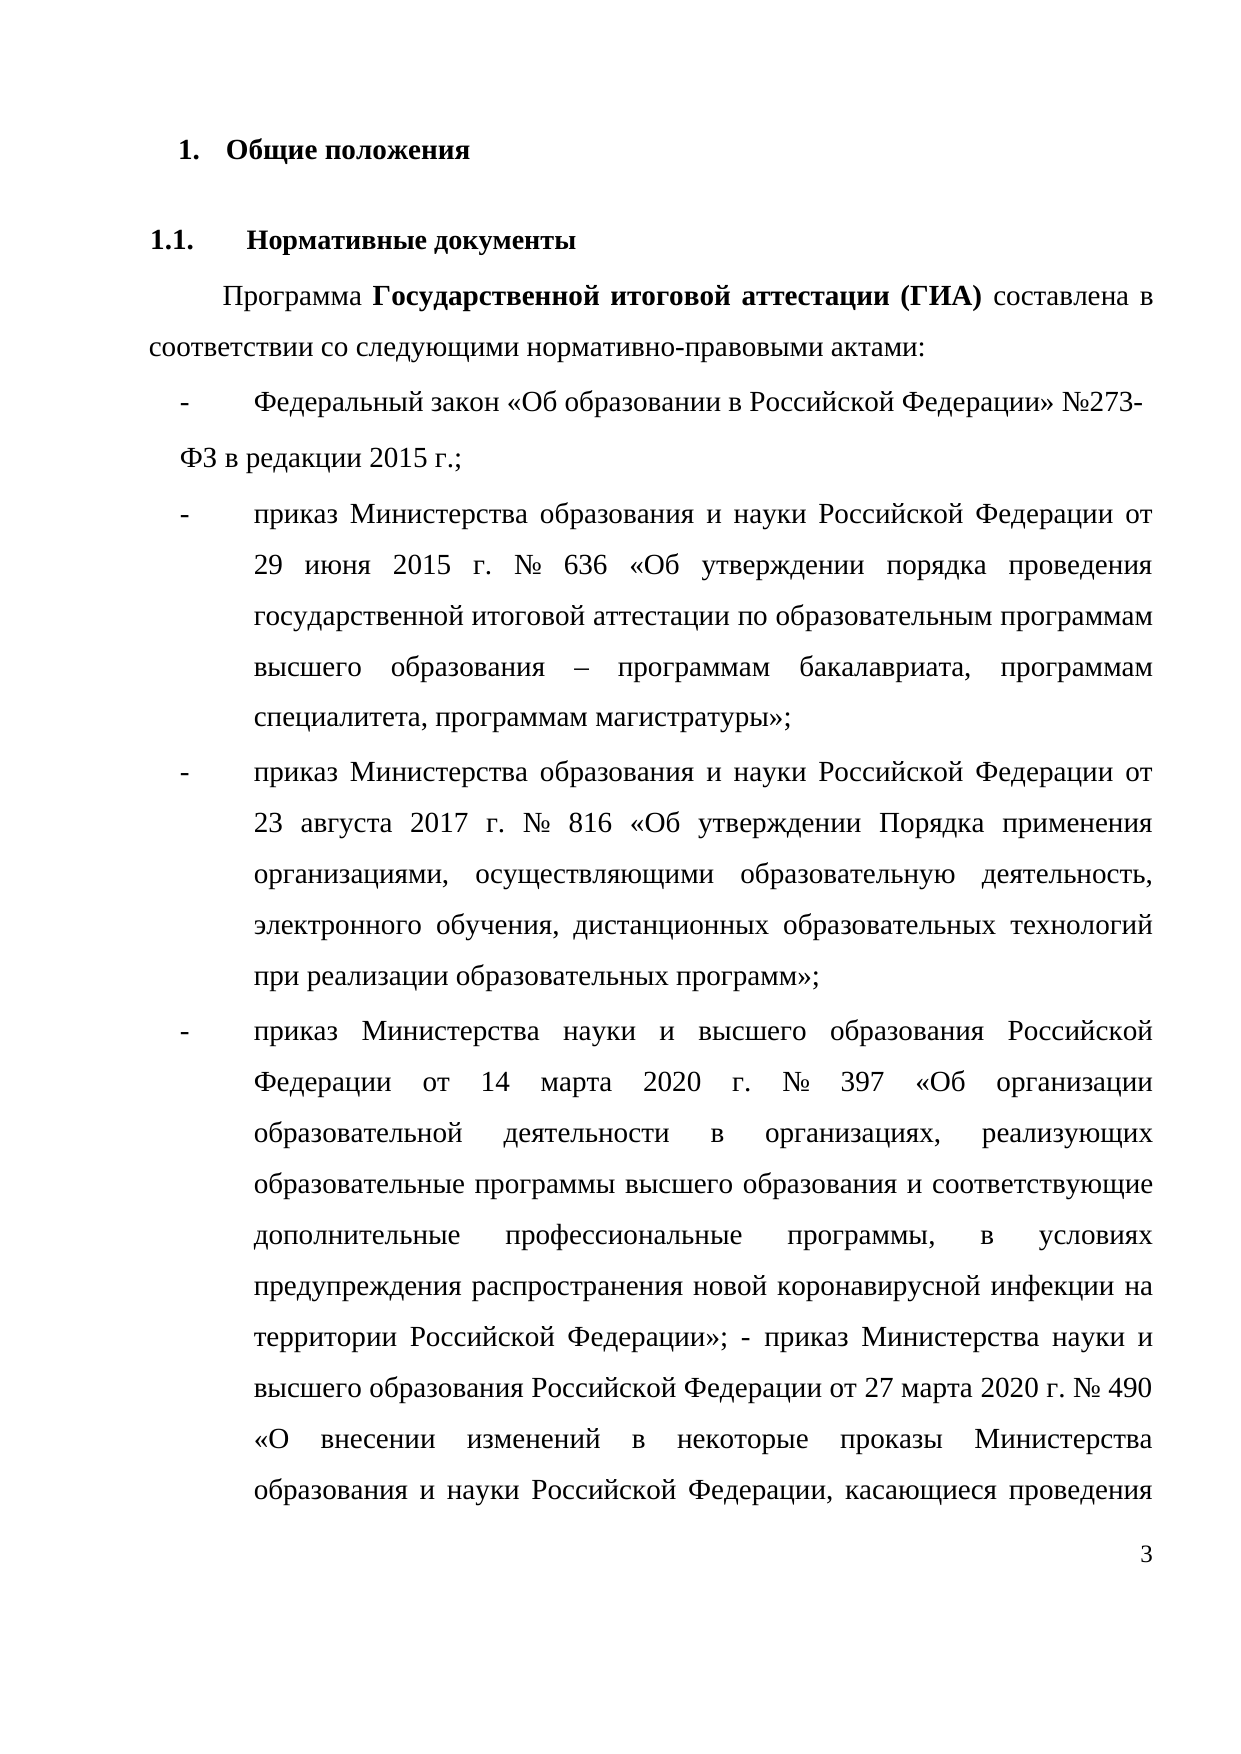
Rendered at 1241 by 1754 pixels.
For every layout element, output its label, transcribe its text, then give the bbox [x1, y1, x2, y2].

text 1.1. Нормативные документы [150, 222, 1153, 256]
list Общие положения [178, 132, 1153, 166]
text Программа Государственной итоговой аттестации (ГИА) составлена в соответствии со следующими нормативно-правовыми актами: [148, 278, 1153, 362]
list приказ Министерства образования и науки Российской Федерации от 23 августа 2017 г. № 816 «Об утверждении Порядка применения организациями, осуществляющими образовательную деятельность, электронного обучения, дистанционных образовательных технологий при реализации образовательных программ»; [179, 754, 1153, 992]
list приказ Министерства образования и науки Российской Федерации от 29 июня 2015 г. № 636 «Об утверждении порядка проведения государственной итоговой аттестации по образовательным программам высшего образования – программам бакалавриата, программам специалитета, программам магистратуры»; [179, 496, 1153, 733]
list Федеральный закон «Об образовании в Российской Федерации» №273- [179, 384, 1153, 417]
text ФЗ в редакции 2015 г.; [179, 440, 1153, 473]
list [179, 1013, 1153, 1505]
